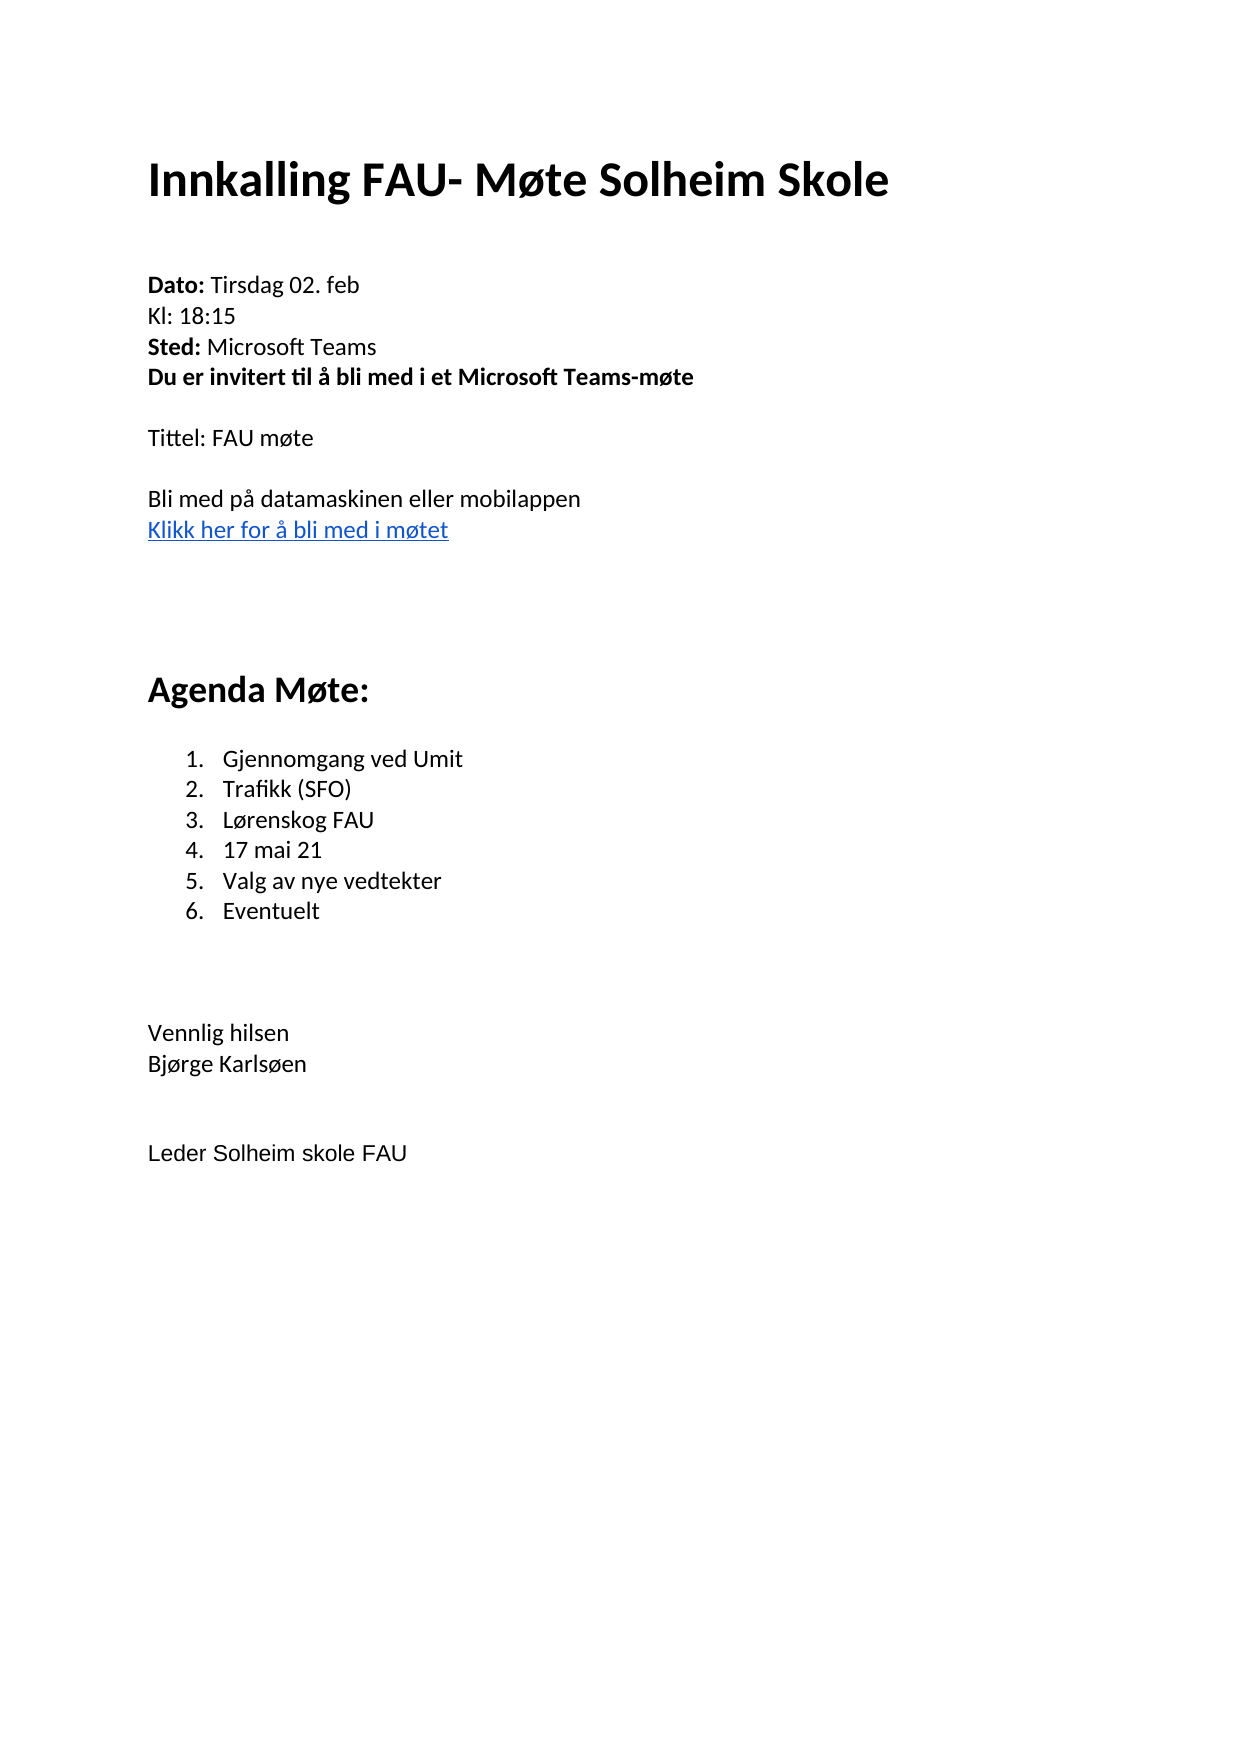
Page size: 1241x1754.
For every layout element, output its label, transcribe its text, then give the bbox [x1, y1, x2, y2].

list Trafikk (SFO) [185, 773, 1093, 804]
text Vennlig hilsen [148, 1017, 1093, 1048]
list Gjennomgang ved Umit [185, 743, 1093, 773]
list Lørenskog FAU [185, 804, 1093, 834]
text Bjørge Karlsøen [148, 1048, 1093, 1078]
text Du er invitert til å bli med i et Microsoft Teams-møte [148, 361, 1093, 392]
text Sted: Microsoft Teams [148, 331, 1093, 361]
text Kl: 18:15 [148, 300, 1093, 331]
text Bli med på datamaskinen eller mobilappen [148, 483, 1093, 514]
text Leder Solheim skole FAU [148, 1139, 1093, 1166]
list Eventuelt [185, 895, 1093, 926]
text Dato: Tirsdag 02. feb [148, 270, 1093, 300]
list Valg av nye vedtekter [185, 865, 1093, 895]
list 17 mai 21 [185, 834, 1093, 865]
text Klikk her for å bli med i møtet [148, 514, 1093, 544]
text Innkalling FAU- Møte Solheim Skole [148, 148, 1093, 209]
text Tittel: FAU møte [148, 422, 1093, 453]
text Agenda Møte: [148, 666, 1093, 712]
